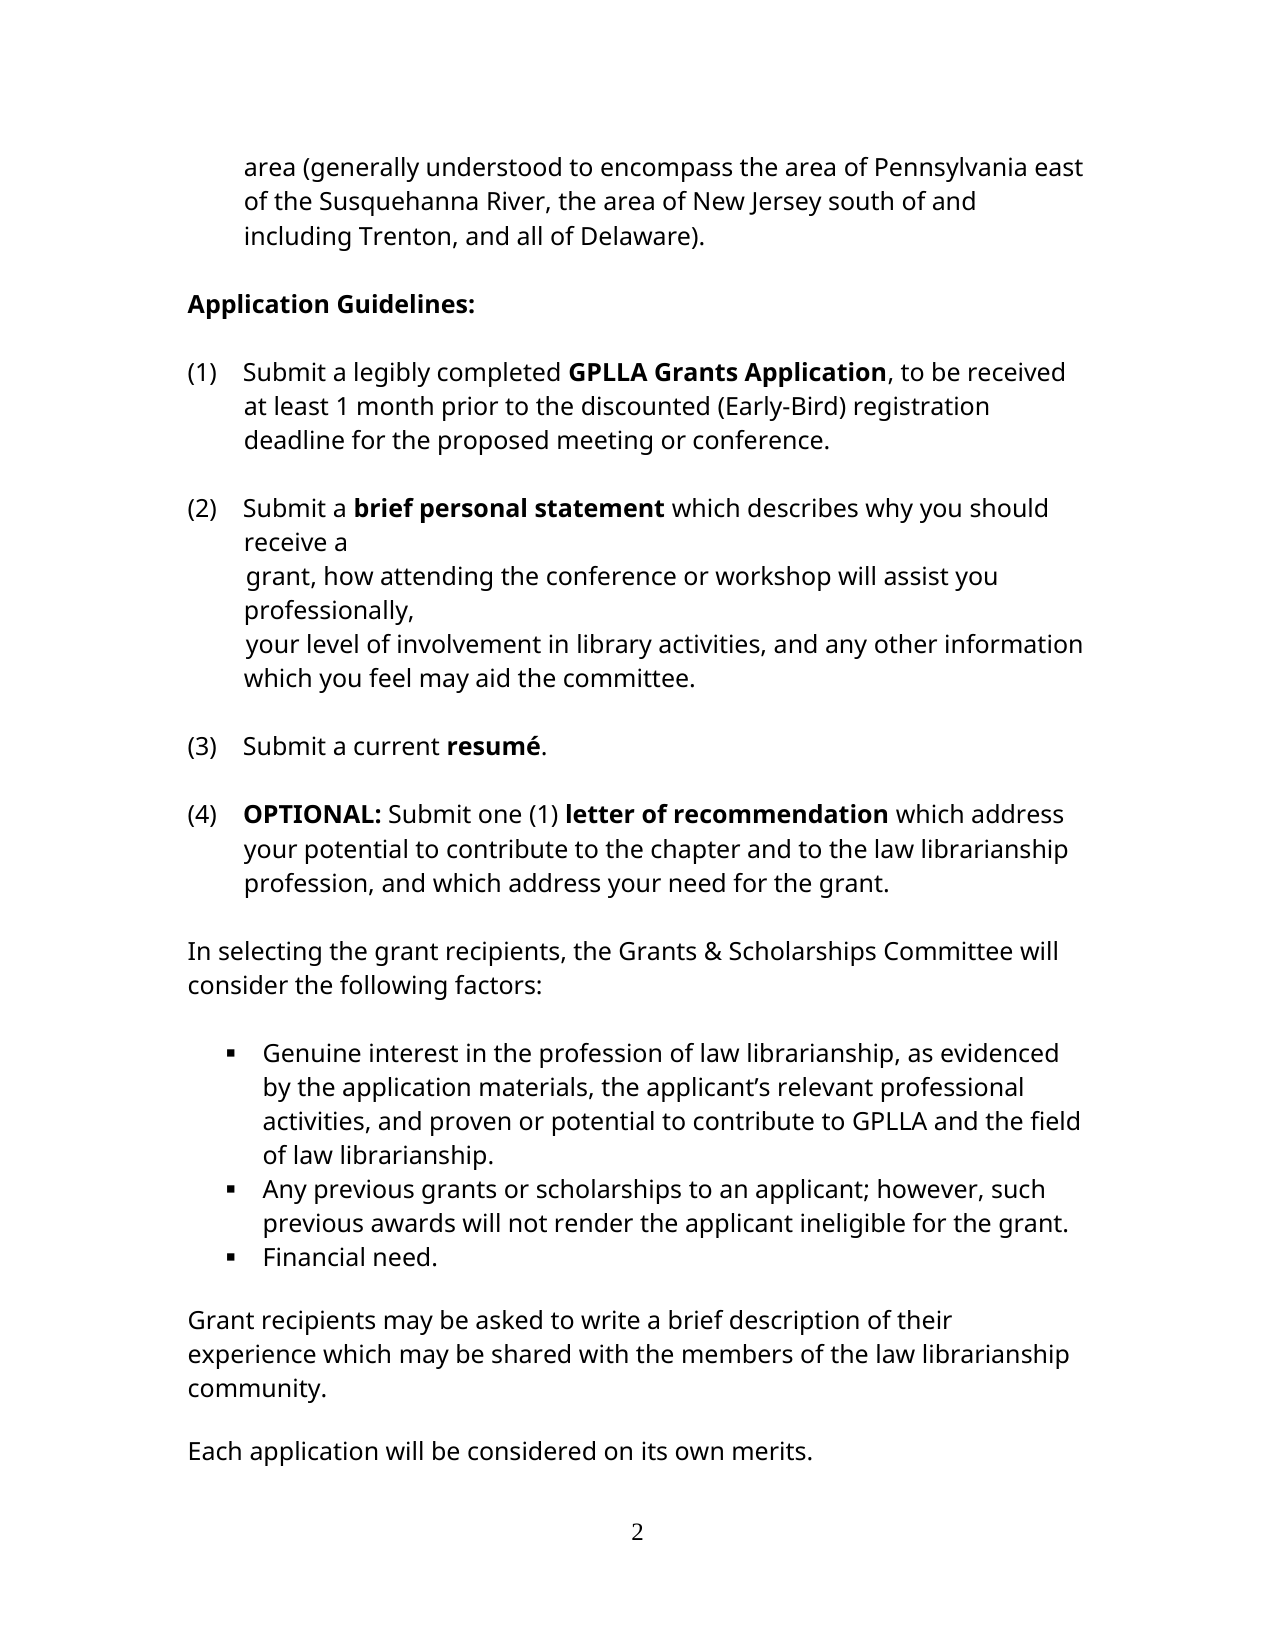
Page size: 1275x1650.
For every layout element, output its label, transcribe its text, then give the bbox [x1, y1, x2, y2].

text grant, how attending the conference or workshop will assist you professionally, [187, 559, 1087, 627]
text (1) Submit a legibly completed GPLLA Grants Application, to be received at least 1 month prior to the discounted (Early-Bird) registration deadline for the proposed meeting or conference. [187, 354, 1087, 457]
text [187, 150, 1087, 252]
text Each application will be considered on its own merits. [187, 1434, 1087, 1468]
text (4) OPTIONAL: Submit one (1) letter of recommendation which address your potential to contribute to the chapter and to the law librarianship profession, and which address your need for the grant. [187, 797, 1087, 899]
text (2) Submit a brief personal statement which describes why you should receive a [187, 491, 1087, 559]
text (3) Submit a current resumé. [187, 729, 1087, 763]
list Financial need. [225, 1240, 1087, 1274]
text In selecting the grant recipients, the Grants & Scholarships Committee will consider the following factors: [187, 933, 1087, 1002]
list Any previous grants or scholarships to an applicant; however, such previous awards will not render the applicant ineligible for the grant. [225, 1172, 1087, 1240]
text your level of involvement in library activities, and any other information which you feel may aid the committee. [187, 627, 1087, 695]
text Application Guidelines: [187, 286, 1087, 320]
list Genuine interest in the profession of law librarianship, as evidenced by the application materials, the applicant’s relevant professional activities, and proven or potential to contribute to GPLLA and the field of law librarianship. [225, 1036, 1087, 1172]
text Grant recipients may be asked to write a brief description of their experience which may be shared with the members of the law librarianship community. [187, 1303, 1087, 1405]
